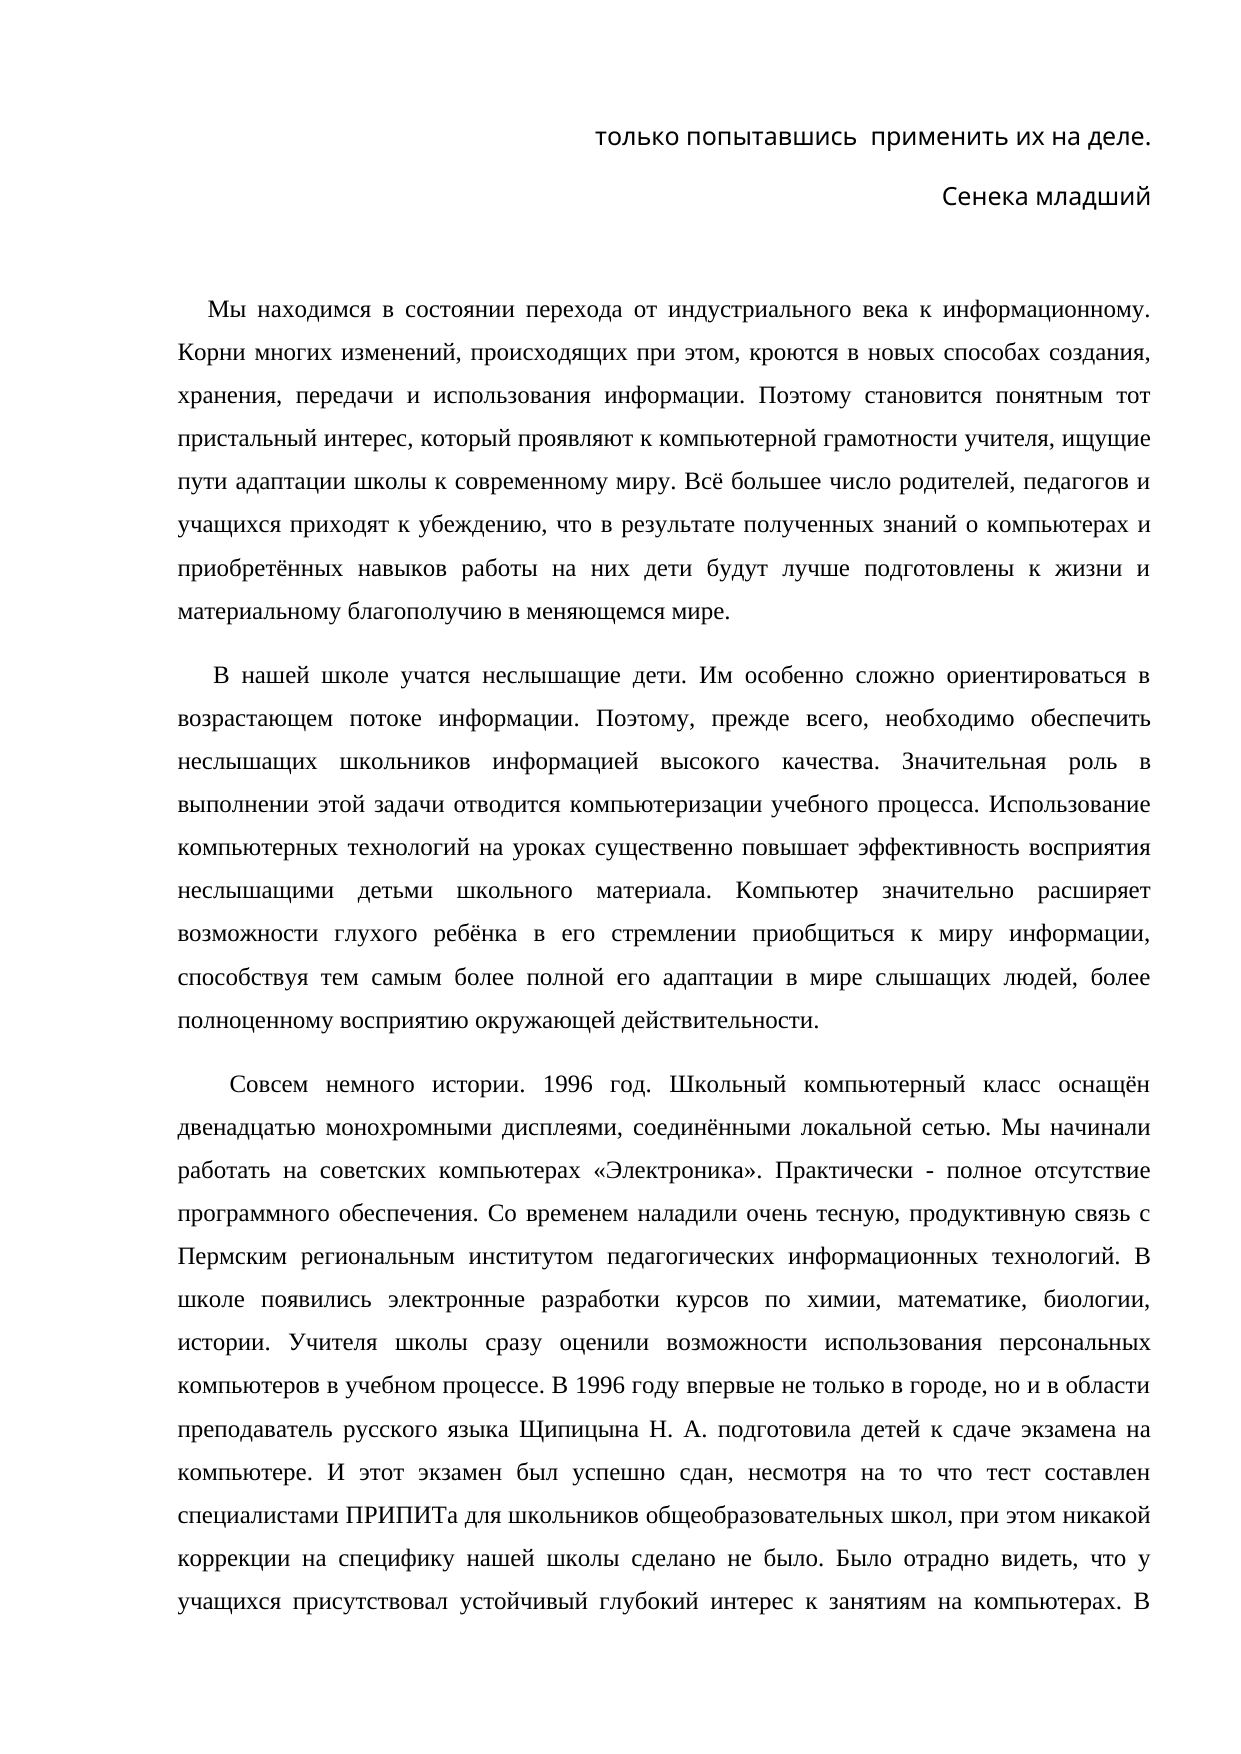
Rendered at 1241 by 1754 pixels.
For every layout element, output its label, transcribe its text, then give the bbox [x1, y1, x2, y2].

text В нашей школе учатся неслышащие дети. Им особенно сложно ориентироваться в возрастающем потоке информации. Поэтому, прежде всего, необходимо обеспечить неслышащих школьников информацией высокого качества. Значительная роль в выполнении этой задачи отводится компьютеризации учебного процесса. Использование компьютерных технологий на уроках существенно повышает эффективность восприятия неслышащими детьми школьного материала. Компьютер значительно расширяет возможности глухого ребёнка в его стремлении приобщиться к миру информации, способствуя тем самым более полной его адаптации в мире слышащих людей, более полноценному восприятию окружающей действительности. [177, 660, 1152, 1033]
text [177, 1069, 1152, 1615]
text Сенека младший [177, 178, 1152, 212]
text только попытавшись применить их на деле. [177, 118, 1152, 152]
text Мы находимся в состоянии перехода от индустриального века к информационному. Корни многих изменений, происходящих при этом, кроются в новых способах создания, хранения, передачи и использования информации. Поэтому становится понятным тот пристальный интерес, который проявляют к компьютерной грамотности учителя, ищущие пути адаптации школы к современному миру. Всё большее число родителей, педагогов и учащихся приходят к убеждению, что в результате полученных знаний о компьютерах и приобретённых навыков работы на них дети будут лучше подготовлены к жизни и материальному благополучию в меняющемся мире. [177, 294, 1152, 624]
